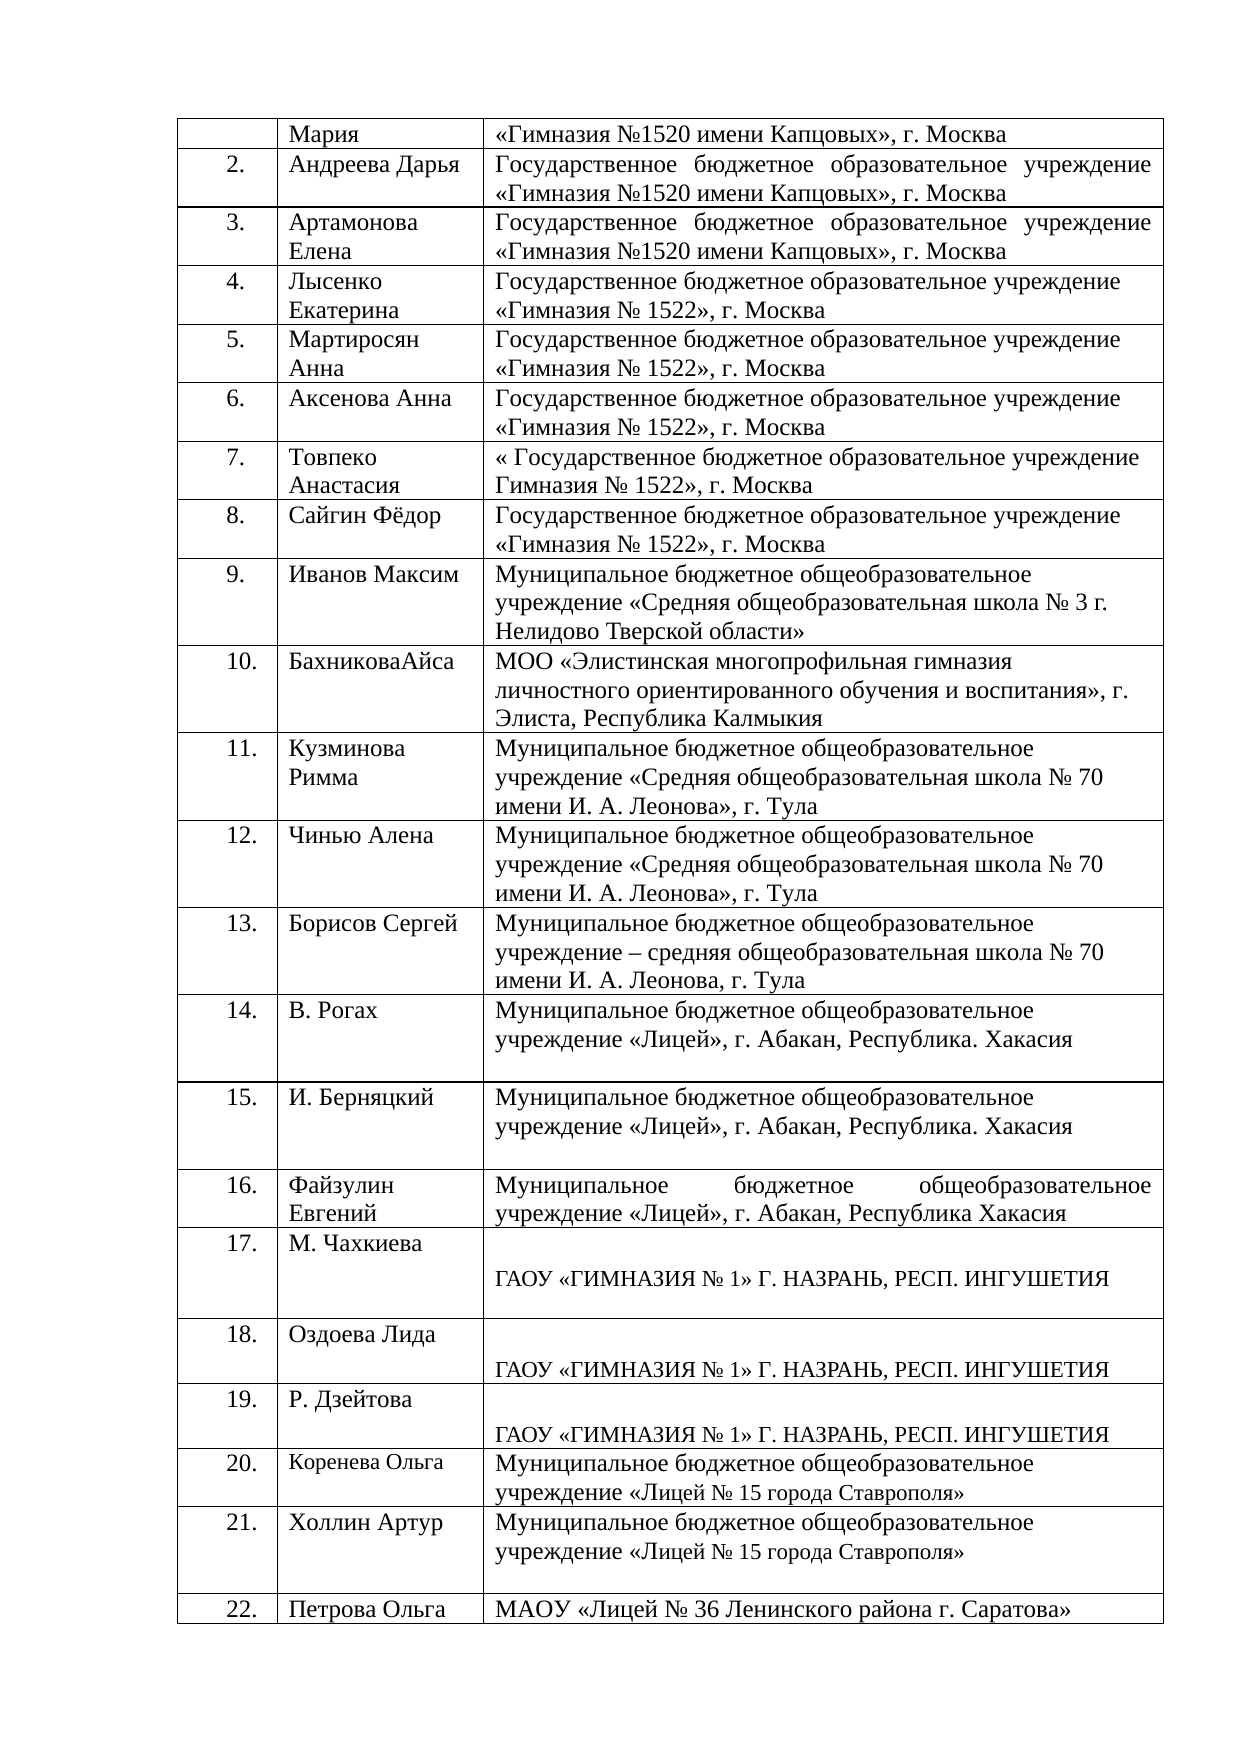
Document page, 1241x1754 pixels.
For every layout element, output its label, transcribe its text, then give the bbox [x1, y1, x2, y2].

table_cell Салошина Мария [278, 119, 483, 148]
table_cell Оздоева Лида [278, 1319, 483, 1383]
table_cell В. Рогах [278, 995, 483, 1081]
table_cell [178, 1170, 277, 1227]
table_cell Чинью Алена [278, 821, 483, 907]
table_cell Государственное бюджетное образовательное учреждение «Гимназия № 1522», г. Москва [484, 500, 1163, 558]
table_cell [484, 149, 1163, 206]
table_cell Государственное бюджетное образовательное учреждение «Гимназия № 1522», г. Москва [484, 325, 1163, 382]
table_cell ГАОУ «Гимназия № 1» г. Назрань, Респ. Ингушетия [484, 1384, 1163, 1447]
table_cell Товпеко Анастасия [278, 442, 483, 499]
table_cell Муниципальное бюджетное общеобразовательное учреждение «Лицей», г. Абакан, Республика Хакасия [484, 1170, 1163, 1227]
table_cell Муниципальное бюджетное общеобразовательное учреждение «Средняя общеобразовательная школа № 70 имени И. А. Леонова», г. Тула [484, 821, 1163, 907]
table_cell Государственное бюджетное образовательное учреждение «Гимназия № 1522», г. Москва [484, 266, 1163, 323]
table_cell Муниципальное бюджетное общеобразовательное учреждение «Лицей № 15 города Ставрополя» [484, 1449, 1163, 1506]
table_cell [178, 1228, 277, 1318]
table_cell [178, 559, 277, 645]
table_cell Холлин Артур [278, 1507, 483, 1593]
table_cell [178, 442, 277, 499]
table_cell Государственное бюджетное образовательное учреждение «Гимназия №1520 имени Капцовых», г. Москва [484, 208, 1163, 265]
table_cell [178, 325, 277, 382]
table_cell [178, 1083, 277, 1169]
table_cell Файзулин Евгений [278, 1170, 483, 1227]
table_cell Кузминова Римма [278, 733, 483, 819]
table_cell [484, 119, 1163, 148]
table_cell Мартиросян Анна [278, 325, 483, 382]
table_cell [178, 908, 277, 994]
table_cell [178, 208, 277, 265]
table_cell Андреева Дарья [278, 149, 483, 206]
table_cell [178, 266, 277, 323]
table_cell Муниципальное бюджетное общеобразовательное учреждение «Лицей», г. Абакан, Республика. Хакасия [484, 1083, 1163, 1169]
table_cell [178, 1384, 277, 1447]
table_cell [178, 1594, 277, 1623]
table_cell [178, 821, 277, 907]
table_cell Борисов Сергей [278, 908, 483, 994]
table_cell Аксенова Анна [278, 383, 483, 441]
table_cell М. Чахкиева [278, 1228, 483, 1318]
table_cell Муниципальное бюджетное общеобразовательное учреждение «Средняя общеобразовательная школа № 70 имени И. А. Леонова», г. Тула [484, 733, 1163, 819]
table_cell [178, 383, 277, 441]
table_cell Муниципальное бюджетное общеобразовательное учреждение «Лицей № 15 города Ставрополя» [484, 1507, 1163, 1593]
table_cell [178, 119, 277, 148]
table_cell Муниципальное бюджетное общеобразовательное учреждение – средняя общеобразовательная школа № 70 имени И. А. Леонова, г. Тула [484, 908, 1163, 994]
table_cell Муниципальное бюджетное общеобразовательное учреждение «Лицей», г. Абакан, Республика. Хакасия [484, 995, 1163, 1081]
table_cell « Государственное бюджетное образовательное учреждение Гимназия № 1522», г. Москва [484, 442, 1163, 499]
table_cell [178, 149, 277, 206]
table_cell Петрова Ольга [278, 1594, 483, 1623]
table_cell Лысенко Екатерина [278, 266, 483, 323]
table_cell Коренева Ольга [278, 1449, 483, 1506]
table_cell ГАОУ «Гимназия № 1» г. Назрань, Респ. Ингушетия [484, 1228, 1163, 1318]
table_cell [178, 500, 277, 558]
table_cell Государственное бюджетное образовательное учреждение «Гимназия № 1522», г. Москва [484, 383, 1163, 441]
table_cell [484, 1594, 1163, 1623]
table_cell Р. Дзейтова [278, 1384, 483, 1447]
table_cell БахниковаАйса [278, 646, 483, 732]
table_cell [178, 1507, 277, 1593]
table_cell [178, 1319, 277, 1383]
table_cell [178, 646, 277, 732]
table_cell [178, 995, 277, 1081]
table_cell ГАОУ «Гимназия № 1» г. Назрань, Респ. Ингушетия [484, 1319, 1163, 1383]
table_cell [178, 1449, 277, 1506]
table_cell И. Берняцкий [278, 1083, 483, 1169]
table_cell Сайгин Фёдор [278, 500, 483, 558]
table_cell [178, 733, 277, 819]
table_cell МОО «Элистинская многопрофильная гимназия личностного ориентированного обучения и воспитания», г. Элиста, Республика Калмыкия [484, 646, 1163, 732]
table_cell Иванов Максим [278, 559, 483, 645]
table_cell Артамонова Елена [278, 208, 483, 265]
table_cell Муниципальное бюджетное общеобразовательное учреждение «Средняя общеобразовательная школа № 3 г. Нелидово Тверской области» [484, 559, 1163, 645]
